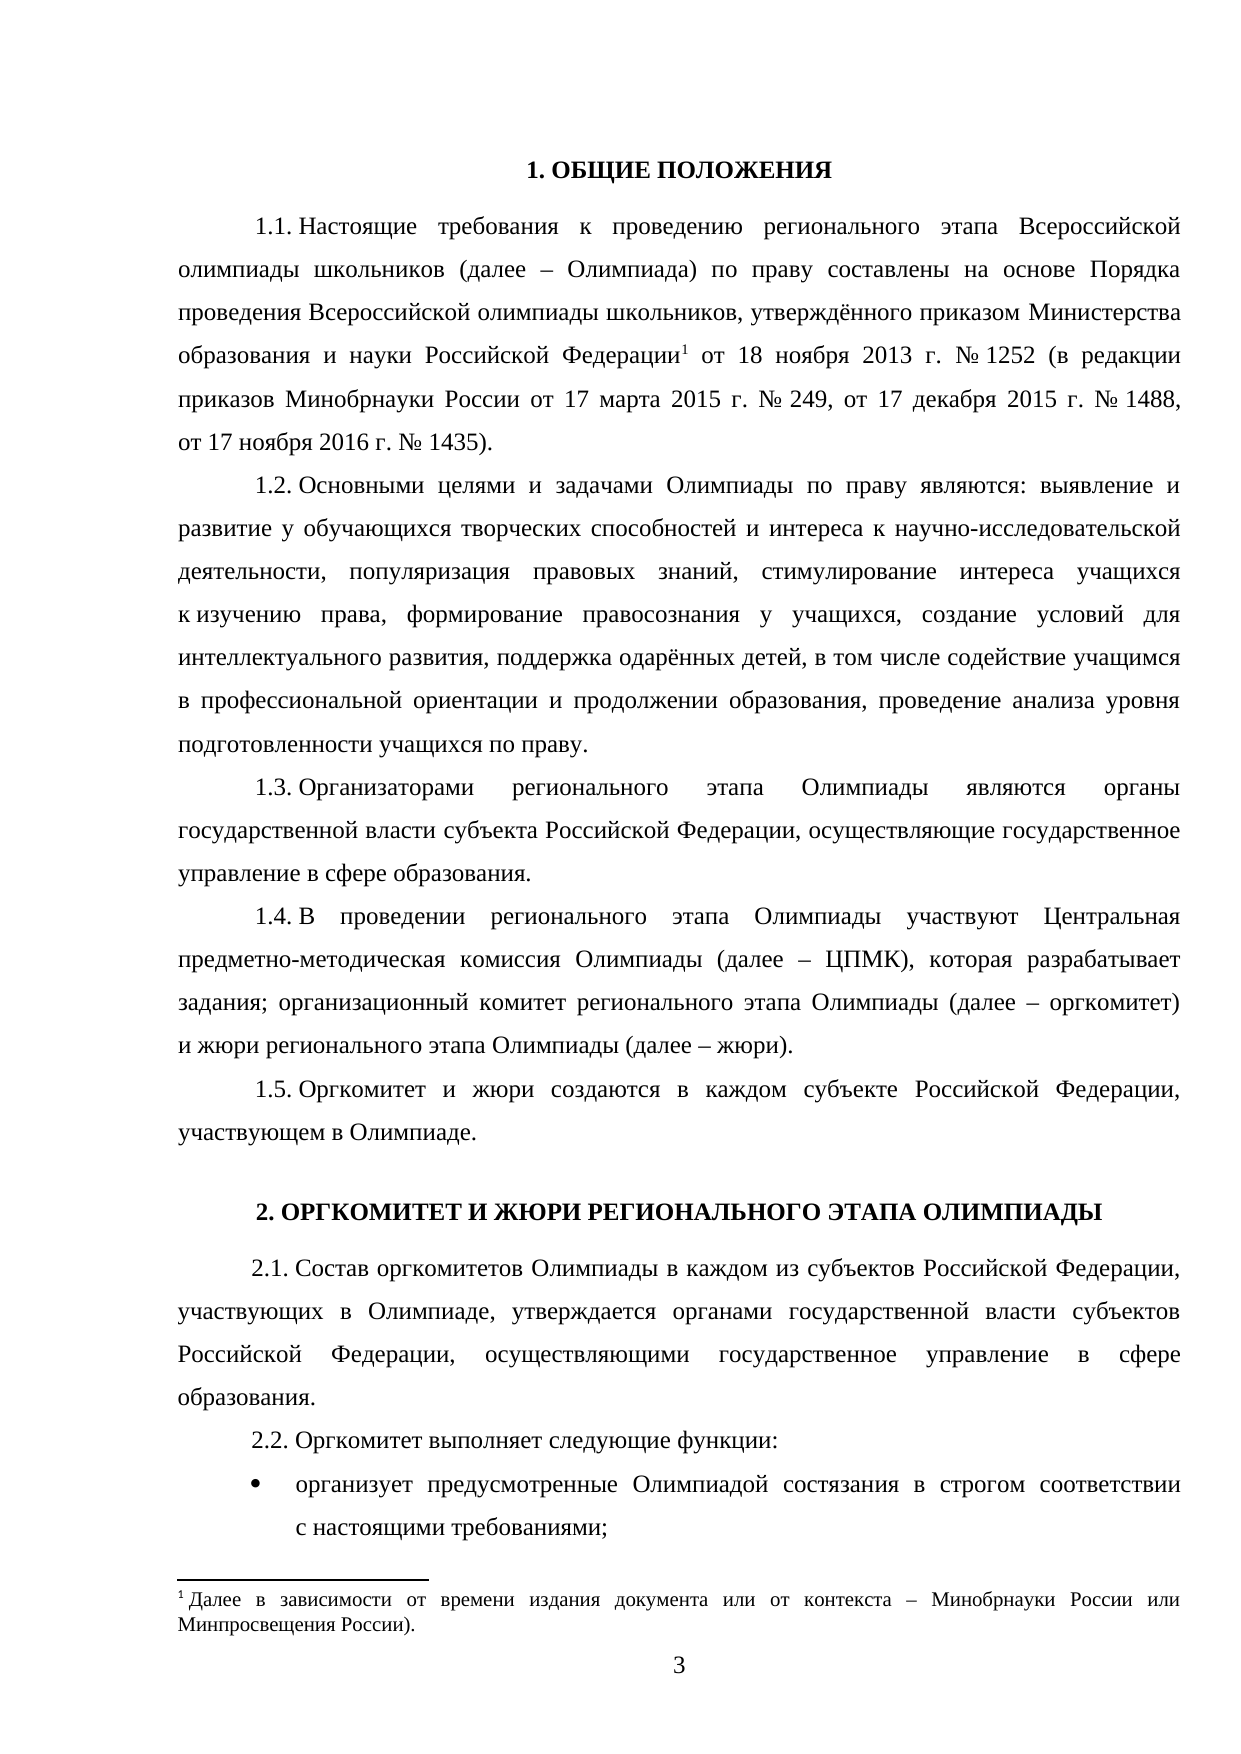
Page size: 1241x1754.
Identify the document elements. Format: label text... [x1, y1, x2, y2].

text 1. ОБЩИЕ ПОЛОЖЕНИЯ [177, 156, 1181, 184]
text 1.4. В проведении регионального этапа Олимпиады участвуют Центральная предметно-методическая комиссия Олимпиады (далее – ЦПМК), которая разрабатывает задания; организационный комитет регионального этапа Олимпиады (далее – оргкомитет) и жюри регионального этапа Олимпиады (далее – жюри). [178, 901, 1181, 1059]
text 2.2. Оргкомитет выполняет следующие функции: [177, 1426, 1181, 1454]
text 1.5. Оргкомитет и жюри создаются в каждом субъекте Российской Федерации, участвующем в Олимпиаде. [178, 1074, 1181, 1146]
text 1.3. Организаторами регионального этапа Олимпиады являются органы государственной власти субъекта Российской Федерации, осуществляющие государственное управление в сфере образования. [178, 772, 1181, 887]
text 2.1. Состав оргкомитетов Олимпиады в каждом из субъектов Российской Федерации, участвующих в Олимпиаде, утверждается органами государственной власти субъектов Российской Федерации, осуществляющими государственное управление в сфере образования. [177, 1253, 1181, 1411]
text 1.1. Настоящие требования к проведению регионального этапа Всероссийской олимпиады школьников (далее – Олимпиада) по праву составлены на основе Порядка проведения Всероссийской олимпиады школьников, утверждённого приказом Министерства образования и науки Российской Федерации от 18 ноября 2013 г. № 1252 (в редакции приказов Минобрнауки России от 17 марта 2015 г. № 249, от 17 декабря 2015 г. № 1488, от 17 ноября 2016 г. № 1435). [178, 211, 1181, 456]
text 2. ОРГКОМИТЕТ И ЖЮРИ РЕГИОНАЛЬНОГО ЭТАПА ОЛИМПИАДЫ [177, 1197, 1181, 1226]
text 1.2. Основными целями и задачами Олимпиады по праву являются: выявление и развитие у обучающихся творческих способностей и интереса к научно-исследовательской деятельности, популяризация правовых знаний, стимулирование интереса учащихся к изучению права, формирование правосознания у учащихся, создание условий для интеллектуального развития, поддержка одарённых детей, в том числе содействие учащимся в профессиональной ориентации и продолжении образования, проведение анализа уровня подготовленности учащихся по праву. [178, 470, 1181, 757]
list организует предусмотренные Олимпиадой состязания в строгом соответствии с настоящими требованиями; [251, 1469, 1181, 1541]
